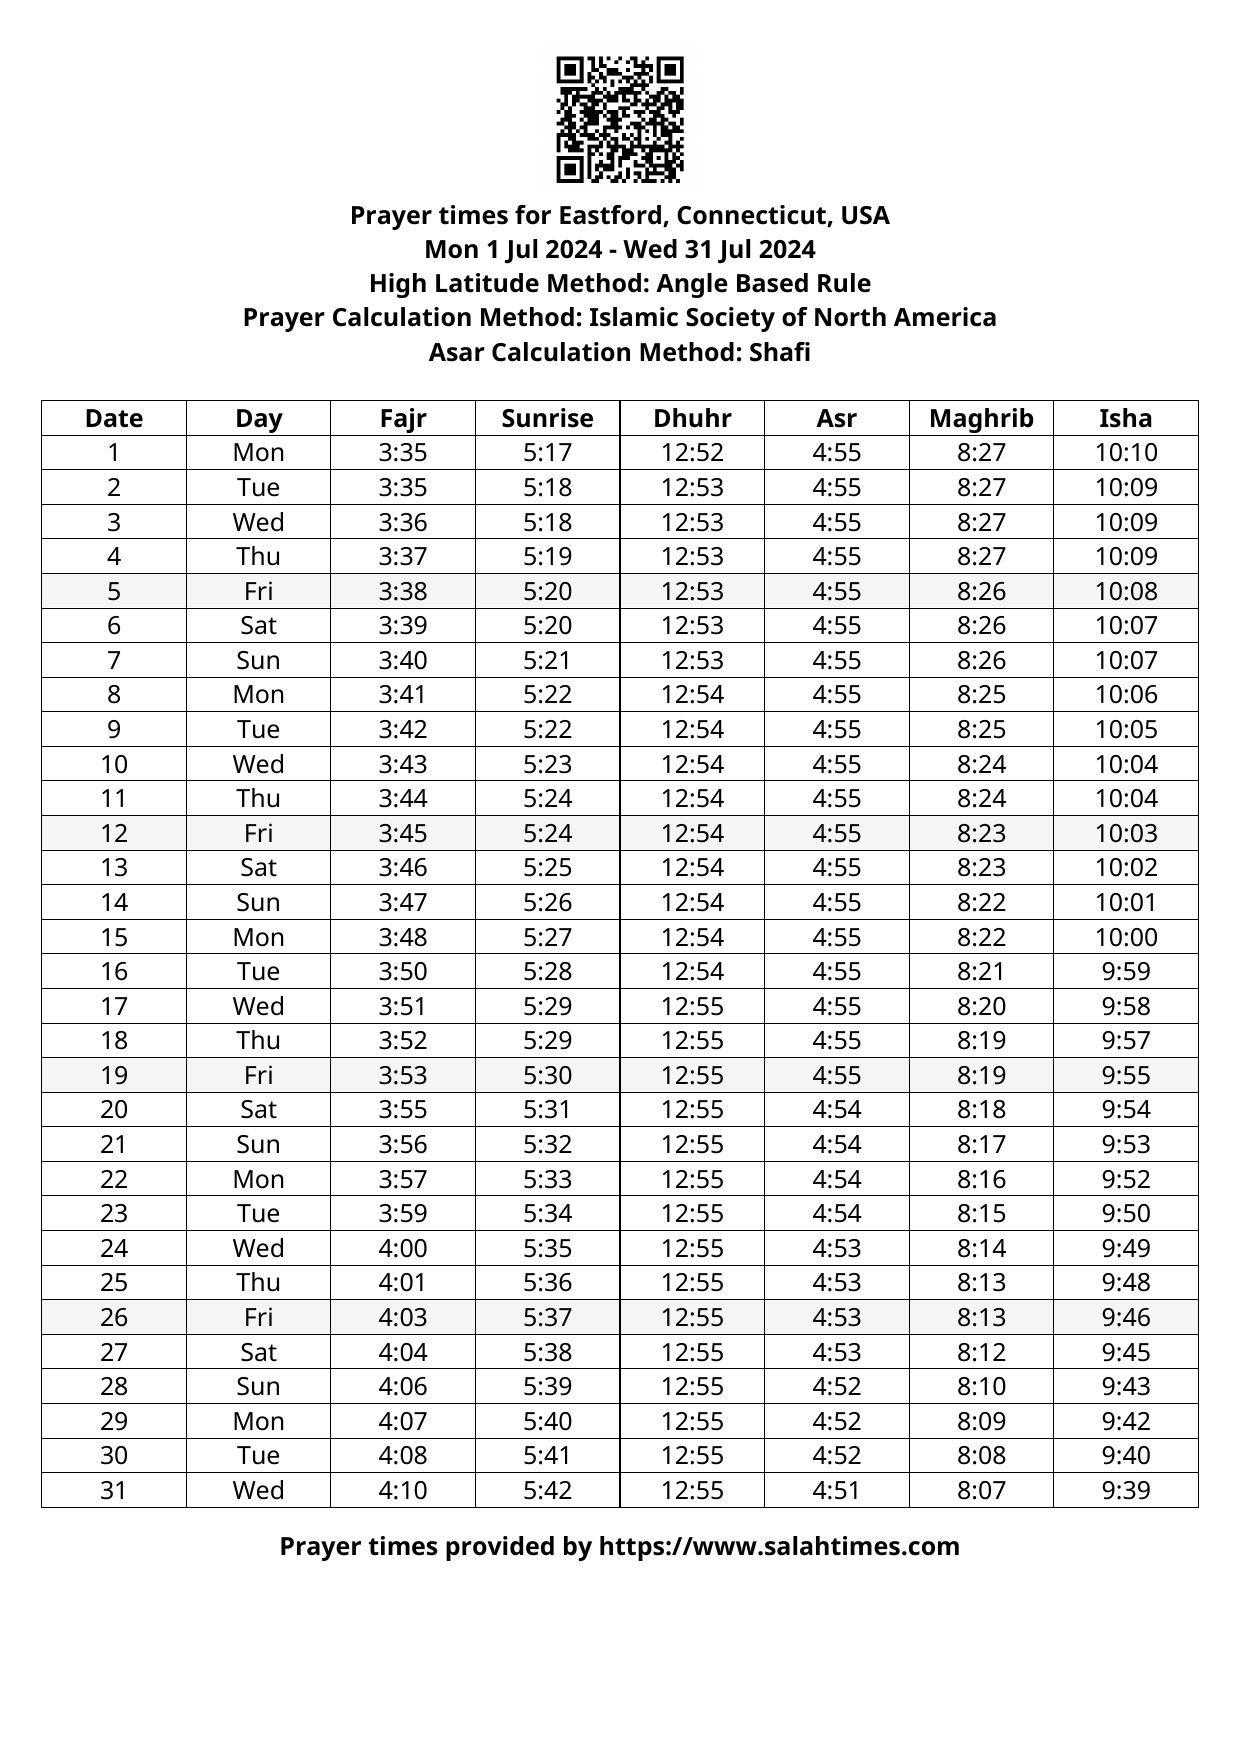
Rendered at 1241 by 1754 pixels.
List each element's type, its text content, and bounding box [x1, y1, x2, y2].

picture [542, 41, 699, 198]
table_cell 12:54 [621, 954, 764, 988]
table_cell 3:52 [331, 1024, 475, 1057]
table_cell 9:42 [1054, 1404, 1198, 1437]
table_cell 8:22 [910, 885, 1053, 919]
table_cell Tue [187, 1196, 330, 1230]
table_cell 3:45 [331, 816, 475, 849]
table_cell 14 [42, 885, 186, 919]
table_cell 12:53 [621, 470, 764, 504]
table_cell 10 [42, 747, 186, 780]
table_cell Mon [187, 1162, 330, 1195]
table_cell 8:13 [910, 1300, 1053, 1334]
table_cell 5:21 [476, 643, 619, 677]
table_cell 3:37 [331, 539, 475, 573]
table_cell 8:25 [910, 678, 1053, 711]
text Prayer times for Eastford, Connecticut, USA [42, 198, 1198, 232]
table_cell 3:53 [331, 1058, 475, 1092]
table_cell 4:55 [765, 920, 909, 953]
table_cell 5:34 [476, 1196, 619, 1230]
table_cell 4:55 [765, 678, 909, 711]
table_cell Sun [187, 643, 330, 677]
table_cell 4:54 [765, 1162, 909, 1195]
table_cell 5:40 [476, 1404, 619, 1437]
table_cell 4:55 [765, 712, 909, 746]
table_cell 5:17 [476, 436, 619, 469]
table_cell 5:23 [476, 747, 619, 780]
text Mon 1 Jul 2024 - Wed 31 Jul 2024 [42, 232, 1198, 266]
table_cell 5:32 [476, 1127, 619, 1161]
table_cell 10:09 [1054, 539, 1198, 573]
table_cell Sun [187, 1369, 330, 1403]
table_cell 5:39 [476, 1369, 619, 1403]
table_cell Fri [187, 816, 330, 849]
table_cell 4 [42, 539, 186, 573]
table_cell 12:55 [621, 1093, 764, 1126]
table_cell 11 [42, 781, 186, 815]
table_cell 31 [42, 1473, 186, 1507]
table_cell 3:55 [331, 1093, 475, 1126]
table_cell 5:29 [476, 989, 619, 1022]
table_cell 4:51 [765, 1473, 909, 1507]
table_cell 8:27 [910, 470, 1053, 504]
table_cell 8:23 [910, 816, 1053, 849]
table_cell 5:24 [476, 816, 619, 849]
table_cell 5:31 [476, 1093, 619, 1126]
table_cell 21 [42, 1127, 186, 1161]
table_cell 4:10 [331, 1473, 475, 1507]
table_cell 4:55 [765, 851, 909, 884]
table_cell 8:10 [910, 1369, 1053, 1403]
table_cell 26 [42, 1300, 186, 1334]
table_cell 4:04 [331, 1335, 475, 1368]
table_cell 23 [42, 1196, 186, 1230]
table_cell 5:30 [476, 1058, 619, 1092]
table_cell 3:39 [331, 609, 475, 642]
table_cell 8:25 [910, 712, 1053, 746]
table_cell Tue [187, 470, 330, 504]
table_header Sunrise [476, 401, 619, 434]
table_cell 8:13 [910, 1266, 1053, 1299]
table_cell 3:59 [331, 1196, 475, 1230]
table_cell 8:23 [910, 851, 1053, 884]
table_cell 3:35 [331, 470, 475, 504]
table_cell 8:19 [910, 1058, 1053, 1092]
table_cell Tue [187, 712, 330, 746]
table_cell 3:36 [331, 505, 475, 538]
table_cell 12:55 [621, 1300, 764, 1334]
table_cell Sat [187, 1093, 330, 1126]
table_cell 9:57 [1054, 1024, 1198, 1057]
table_cell 4:06 [331, 1369, 475, 1403]
table_cell 2 [42, 470, 186, 504]
table_cell 12 [42, 816, 186, 849]
table_cell 5:25 [476, 851, 619, 884]
table_cell 4:55 [765, 609, 909, 642]
table_cell 20 [42, 1093, 186, 1126]
table_cell 4:55 [765, 747, 909, 780]
table_cell 4:54 [765, 1196, 909, 1230]
table_header Date [42, 401, 186, 434]
table_cell 12:55 [621, 1266, 764, 1299]
table_cell 8:26 [910, 609, 1053, 642]
table_cell 5:38 [476, 1335, 619, 1368]
table_cell 4:55 [765, 1024, 909, 1057]
table_cell 15 [42, 920, 186, 953]
table_cell 7 [42, 643, 186, 677]
table_cell 29 [42, 1404, 186, 1437]
table_cell 3:42 [331, 712, 475, 746]
table_cell 9:39 [1054, 1473, 1198, 1507]
table_cell 12:55 [621, 1196, 764, 1230]
table_cell 4:53 [765, 1300, 909, 1334]
table_cell 18 [42, 1024, 186, 1057]
table_cell Sat [187, 851, 330, 884]
table_cell Wed [187, 1231, 330, 1264]
table_cell 5:26 [476, 885, 619, 919]
table_cell 12:55 [621, 1231, 764, 1264]
table_cell 8:12 [910, 1335, 1053, 1368]
table_cell 8:07 [910, 1473, 1053, 1507]
table_cell 9:46 [1054, 1300, 1198, 1334]
table_cell Tue [187, 954, 330, 988]
table_cell 5:29 [476, 1024, 619, 1057]
table_cell 8:19 [910, 1024, 1053, 1057]
table_cell 3:57 [331, 1162, 475, 1195]
table_cell Thu [187, 1024, 330, 1057]
table_cell 4:54 [765, 1093, 909, 1126]
table_cell 5:22 [476, 678, 619, 711]
table_cell 5:33 [476, 1162, 619, 1195]
table_cell Mon [187, 1404, 330, 1437]
table_cell 5:35 [476, 1231, 619, 1264]
table_cell 12:54 [621, 781, 764, 815]
table_cell 12:54 [621, 885, 764, 919]
table_cell 10:09 [1054, 470, 1198, 504]
table_cell Wed [187, 1473, 330, 1507]
table_cell 8:24 [910, 781, 1053, 815]
table_cell 4:55 [765, 989, 909, 1022]
table_cell 5:20 [476, 609, 619, 642]
table_cell 12:55 [621, 1024, 764, 1057]
table_cell 8:16 [910, 1162, 1053, 1195]
table_cell 5:37 [476, 1300, 619, 1334]
table_cell 4:55 [765, 643, 909, 677]
table_cell 3:47 [331, 885, 475, 919]
table_cell 12:54 [621, 851, 764, 884]
table_cell 8:17 [910, 1127, 1053, 1161]
table_cell 4:55 [765, 1058, 909, 1092]
table_cell 12:55 [621, 989, 764, 1022]
table_cell 12:55 [621, 1369, 764, 1403]
table_cell 12:52 [621, 436, 764, 469]
table_cell 4:03 [331, 1300, 475, 1334]
table_cell Thu [187, 781, 330, 815]
text Asar Calculation Method: Shafi [42, 334, 1198, 368]
table_cell 9:54 [1054, 1093, 1198, 1126]
table_cell 4:54 [765, 1127, 909, 1161]
table_cell 8:15 [910, 1196, 1053, 1230]
table_cell 3:46 [331, 851, 475, 884]
table_cell 3:43 [331, 747, 475, 780]
table_cell 10:00 [1054, 920, 1198, 953]
table_cell 4:00 [331, 1231, 475, 1264]
table_cell 8:20 [910, 989, 1053, 1022]
table_cell 9:52 [1054, 1162, 1198, 1195]
table_cell 8 [42, 678, 186, 711]
table_cell 9:40 [1054, 1439, 1198, 1472]
table_cell 3:50 [331, 954, 475, 988]
table_header Asr [765, 401, 909, 434]
table_cell 8:09 [910, 1404, 1053, 1437]
table_cell 12:53 [621, 609, 764, 642]
table_cell 10:02 [1054, 851, 1198, 884]
table_cell 4:53 [765, 1231, 909, 1264]
table_cell 8:22 [910, 920, 1053, 953]
table_cell 10:08 [1054, 574, 1198, 607]
table_cell 10:10 [1054, 436, 1198, 469]
table_cell 10:06 [1054, 678, 1198, 711]
table_cell 3:41 [331, 678, 475, 711]
table_cell 12:55 [621, 1473, 764, 1507]
table_cell 3:51 [331, 989, 475, 1022]
table_cell 3:40 [331, 643, 475, 677]
table_cell 12:54 [621, 747, 764, 780]
table_cell Sun [187, 885, 330, 919]
table_cell 10:04 [1054, 781, 1198, 815]
table_cell 12:54 [621, 678, 764, 711]
table_cell Thu [187, 1266, 330, 1299]
table_cell 4:08 [331, 1439, 475, 1472]
table_cell 10:03 [1054, 816, 1198, 849]
table_cell 9:59 [1054, 954, 1198, 988]
table_cell 19 [42, 1058, 186, 1092]
table_cell Wed [187, 505, 330, 538]
table_cell 12:55 [621, 1127, 764, 1161]
table_cell 3:48 [331, 920, 475, 953]
table_cell 12:54 [621, 712, 764, 746]
table_cell Thu [187, 539, 330, 573]
table_cell 28 [42, 1369, 186, 1403]
table_cell 10:01 [1054, 885, 1198, 919]
table_cell 9:43 [1054, 1369, 1198, 1403]
table_cell 10:04 [1054, 747, 1198, 780]
table_cell Fri [187, 1058, 330, 1092]
table_cell 12:55 [621, 1439, 764, 1472]
table_cell 10:09 [1054, 505, 1198, 538]
table_cell 12:53 [621, 505, 764, 538]
table_cell 8:27 [910, 436, 1053, 469]
text Prayer Calculation Method: Islamic Society of North America [42, 300, 1198, 334]
table_cell Mon [187, 920, 330, 953]
table_cell 4:55 [765, 885, 909, 919]
table_cell 8:24 [910, 747, 1053, 780]
table_cell 10:05 [1054, 712, 1198, 746]
table_cell 4:55 [765, 436, 909, 469]
table_cell Wed [187, 989, 330, 1022]
table_header Maghrib [910, 401, 1053, 434]
table_cell 5:18 [476, 505, 619, 538]
table_cell 5:36 [476, 1266, 619, 1299]
table_cell 5:20 [476, 574, 619, 607]
table_cell 5:18 [476, 470, 619, 504]
table_cell 8:27 [910, 539, 1053, 573]
table_cell 6 [42, 609, 186, 642]
table_cell 12:55 [621, 1058, 764, 1092]
table_cell 4:52 [765, 1439, 909, 1472]
table_cell 17 [42, 989, 186, 1022]
table_cell Mon [187, 436, 330, 469]
table_cell 4:52 [765, 1404, 909, 1437]
table_cell 24 [42, 1231, 186, 1264]
table_header Isha [1054, 401, 1198, 434]
table_cell 9:53 [1054, 1127, 1198, 1161]
table_cell 4:55 [765, 781, 909, 815]
table_cell 3:38 [331, 574, 475, 607]
table_cell 5 [42, 574, 186, 607]
table_cell 10:07 [1054, 643, 1198, 677]
table_cell 12:55 [621, 1162, 764, 1195]
table_cell 3:56 [331, 1127, 475, 1161]
table_cell 5:22 [476, 712, 619, 746]
table_cell 12:55 [621, 1404, 764, 1437]
table_cell 9:50 [1054, 1196, 1198, 1230]
table_cell 8:26 [910, 643, 1053, 677]
table_cell 27 [42, 1335, 186, 1368]
table_cell 8:18 [910, 1093, 1053, 1126]
table_cell 5:42 [476, 1473, 619, 1507]
table_cell 4:53 [765, 1266, 909, 1299]
table_cell 12:54 [621, 920, 764, 953]
table_cell Mon [187, 678, 330, 711]
table_cell 12:53 [621, 643, 764, 677]
table_cell 10:07 [1054, 609, 1198, 642]
table_cell 8:27 [910, 505, 1053, 538]
table_cell 12:55 [621, 1335, 764, 1368]
table_cell Sat [187, 1335, 330, 1368]
table_cell 9 [42, 712, 186, 746]
table_cell Fri [187, 1300, 330, 1334]
table_cell 4:52 [765, 1369, 909, 1403]
table_cell 4:01 [331, 1266, 475, 1299]
table_cell 8:08 [910, 1439, 1053, 1472]
table_header Day [187, 401, 330, 434]
table_cell 3 [42, 505, 186, 538]
table_cell 4:55 [765, 954, 909, 988]
table_header Fajr [331, 401, 475, 434]
table_cell 3:35 [331, 436, 475, 469]
table_cell 9:45 [1054, 1335, 1198, 1368]
table_cell 9:55 [1054, 1058, 1198, 1092]
table_cell 4:55 [765, 470, 909, 504]
table_cell 5:27 [476, 920, 619, 953]
table_cell 4:55 [765, 539, 909, 573]
table_cell 5:19 [476, 539, 619, 573]
table_cell Tue [187, 1439, 330, 1472]
table_cell 22 [42, 1162, 186, 1195]
table_cell 9:48 [1054, 1266, 1198, 1299]
table_cell 4:07 [331, 1404, 475, 1437]
table_cell 5:41 [476, 1439, 619, 1472]
table_cell 25 [42, 1266, 186, 1299]
table_cell Fri [187, 574, 330, 607]
table_cell Wed [187, 747, 330, 780]
table_cell Sun [187, 1127, 330, 1161]
table_cell 16 [42, 954, 186, 988]
table_cell Sat [187, 609, 330, 642]
table_cell 30 [42, 1439, 186, 1472]
table_cell 8:14 [910, 1231, 1053, 1264]
table_cell 4:55 [765, 505, 909, 538]
table_cell 5:24 [476, 781, 619, 815]
table_cell 13 [42, 851, 186, 884]
table_header Dhuhr [621, 401, 764, 434]
table_cell 8:21 [910, 954, 1053, 988]
table_cell 1 [42, 436, 186, 469]
table_cell 4:55 [765, 574, 909, 607]
table_cell 4:53 [765, 1335, 909, 1368]
text Prayer times provided by https://www.salahtimes.com [42, 1528, 1198, 1563]
table_cell 12:53 [621, 539, 764, 573]
table_cell 9:58 [1054, 989, 1198, 1022]
table_cell 3:44 [331, 781, 475, 815]
table_cell 12:53 [621, 574, 764, 607]
table_cell 12:54 [621, 816, 764, 849]
table_cell 5:28 [476, 954, 619, 988]
table_cell 8:26 [910, 574, 1053, 607]
table_cell 9:49 [1054, 1231, 1198, 1264]
table_cell 4:55 [765, 816, 909, 849]
text High Latitude Method: Angle Based Rule [42, 266, 1198, 300]
